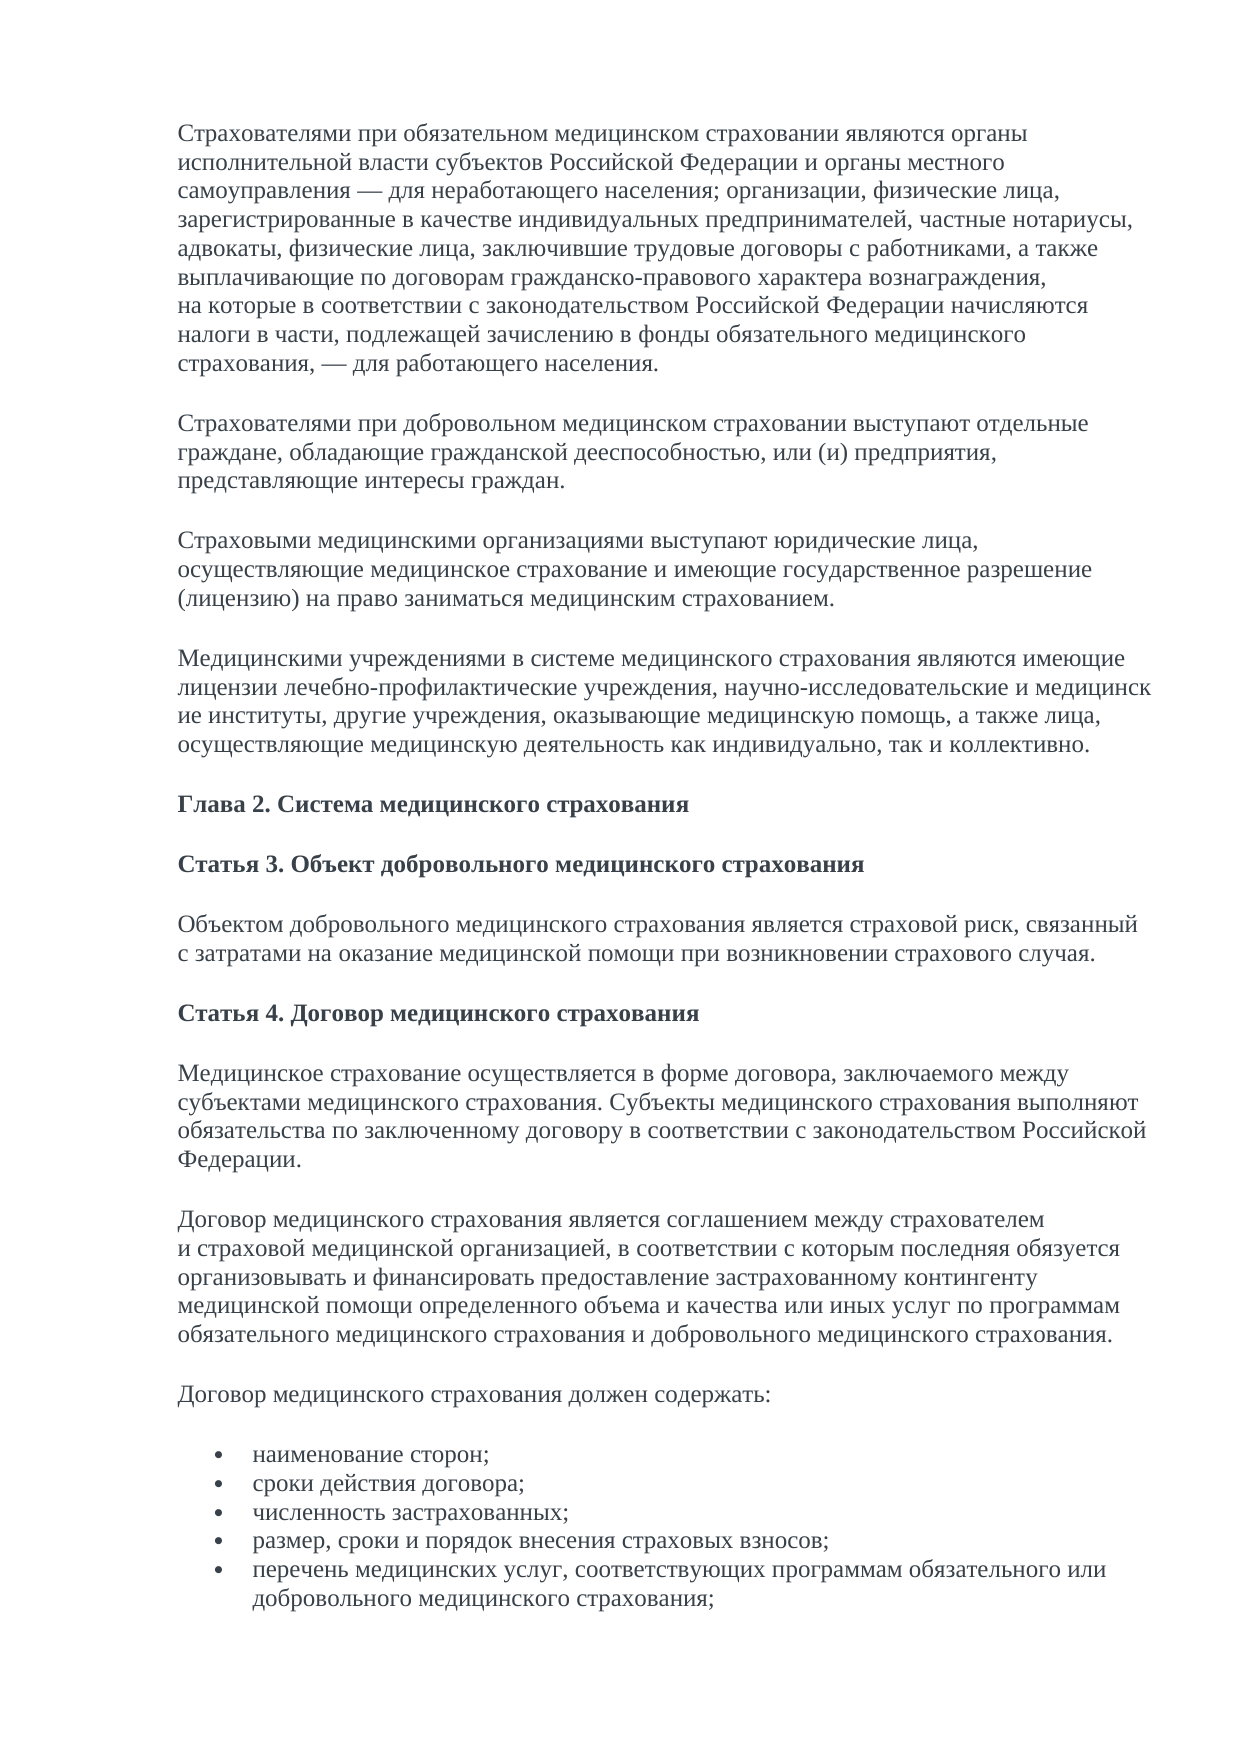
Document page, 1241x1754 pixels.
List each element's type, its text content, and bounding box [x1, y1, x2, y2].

text Глава 2. Система медицинского страхования [177, 789, 1152, 818]
text Статья 4. Договор медицинского страхования [177, 998, 1152, 1027]
text Медицинскими учреждениями в системе медицинского страхования являются имеющие лицензии лечебно-профилактические учреждения, научно-исследовательские и медицинские институты, другие учреждения, оказывающие медицинскую помощь, а также лица, осуществляющие медицинскую деятельность как индивидуально, так и коллективно. [177, 643, 1152, 758]
list перечень медицинских услуг, соответствующих программам обязательного или добровольного медицинского страхования; [215, 1554, 1152, 1612]
list наименование сторон; [215, 1439, 1152, 1468]
text Медицинское страхование осуществляется в форме договора, заключаемого между субъектами медицинского страхования. Субъекты медицинского страхования выполняют обязательства по заключенному договору в соответствии с законодательством Российской Федерации. [177, 1058, 1152, 1173]
text Договор медицинского страхования должен содержать: [177, 1379, 1152, 1408]
text Договор медицинского страхования является соглашением между страхователем и страховой медицинской организацией, в соответствии с которым последняя обязуется организовывать и финансировать предоставление застрахованному контингенту медицинской помощи определенного объема и качества или иных услуг по программам обязательного медицинского страхования и добровольного медицинского страхования. [177, 1204, 1152, 1348]
text Объектом добровольного медицинского страхования является страховой риск, связанный с затратами на оказание медицинской помощи при возникновении страхового случая. [177, 909, 1152, 967]
list размер, сроки и порядок внесения страховых взносов; [215, 1526, 1152, 1554]
text Статья 3. Объект добровольного медицинского страхования [177, 849, 1152, 878]
list численность застрахованных; [215, 1497, 1152, 1526]
list сроки действия договора; [215, 1468, 1152, 1497]
text Страхователями при обязательном медицинском страховании являются органы исполнительной власти субъектов Российской Федерации и органы местного самоуправления — для неработающего населения; организации, физические лица, зарегистрированные в качестве индивидуальных предпринимателей, частные нотариусы, адвокаты, физические лица, заключившие трудовые договоры с работниками, а также выплачивающие по договорам гражданско-правового характера вознаграждения, на которые в соответствии с законодательством Российской Федерации начисляются налоги в части, подлежащей зачислению в фонды обязательного медицинского страхования, — для работающего населения. [177, 118, 1152, 377]
text Страховыми медицинскими организациями выступают юридические лица, осуществляющие медицинское страхование и имеющие государственное разрешение (лицензию) на право заниматься медицинским страхованием. [177, 526, 1152, 612]
text Страхователями при добровольном медицинском страховании выступают отдельные граждане, обладающие гражданской дееспособностью, или (и) предприятия, представляющие интересы граждан. [177, 408, 1152, 494]
